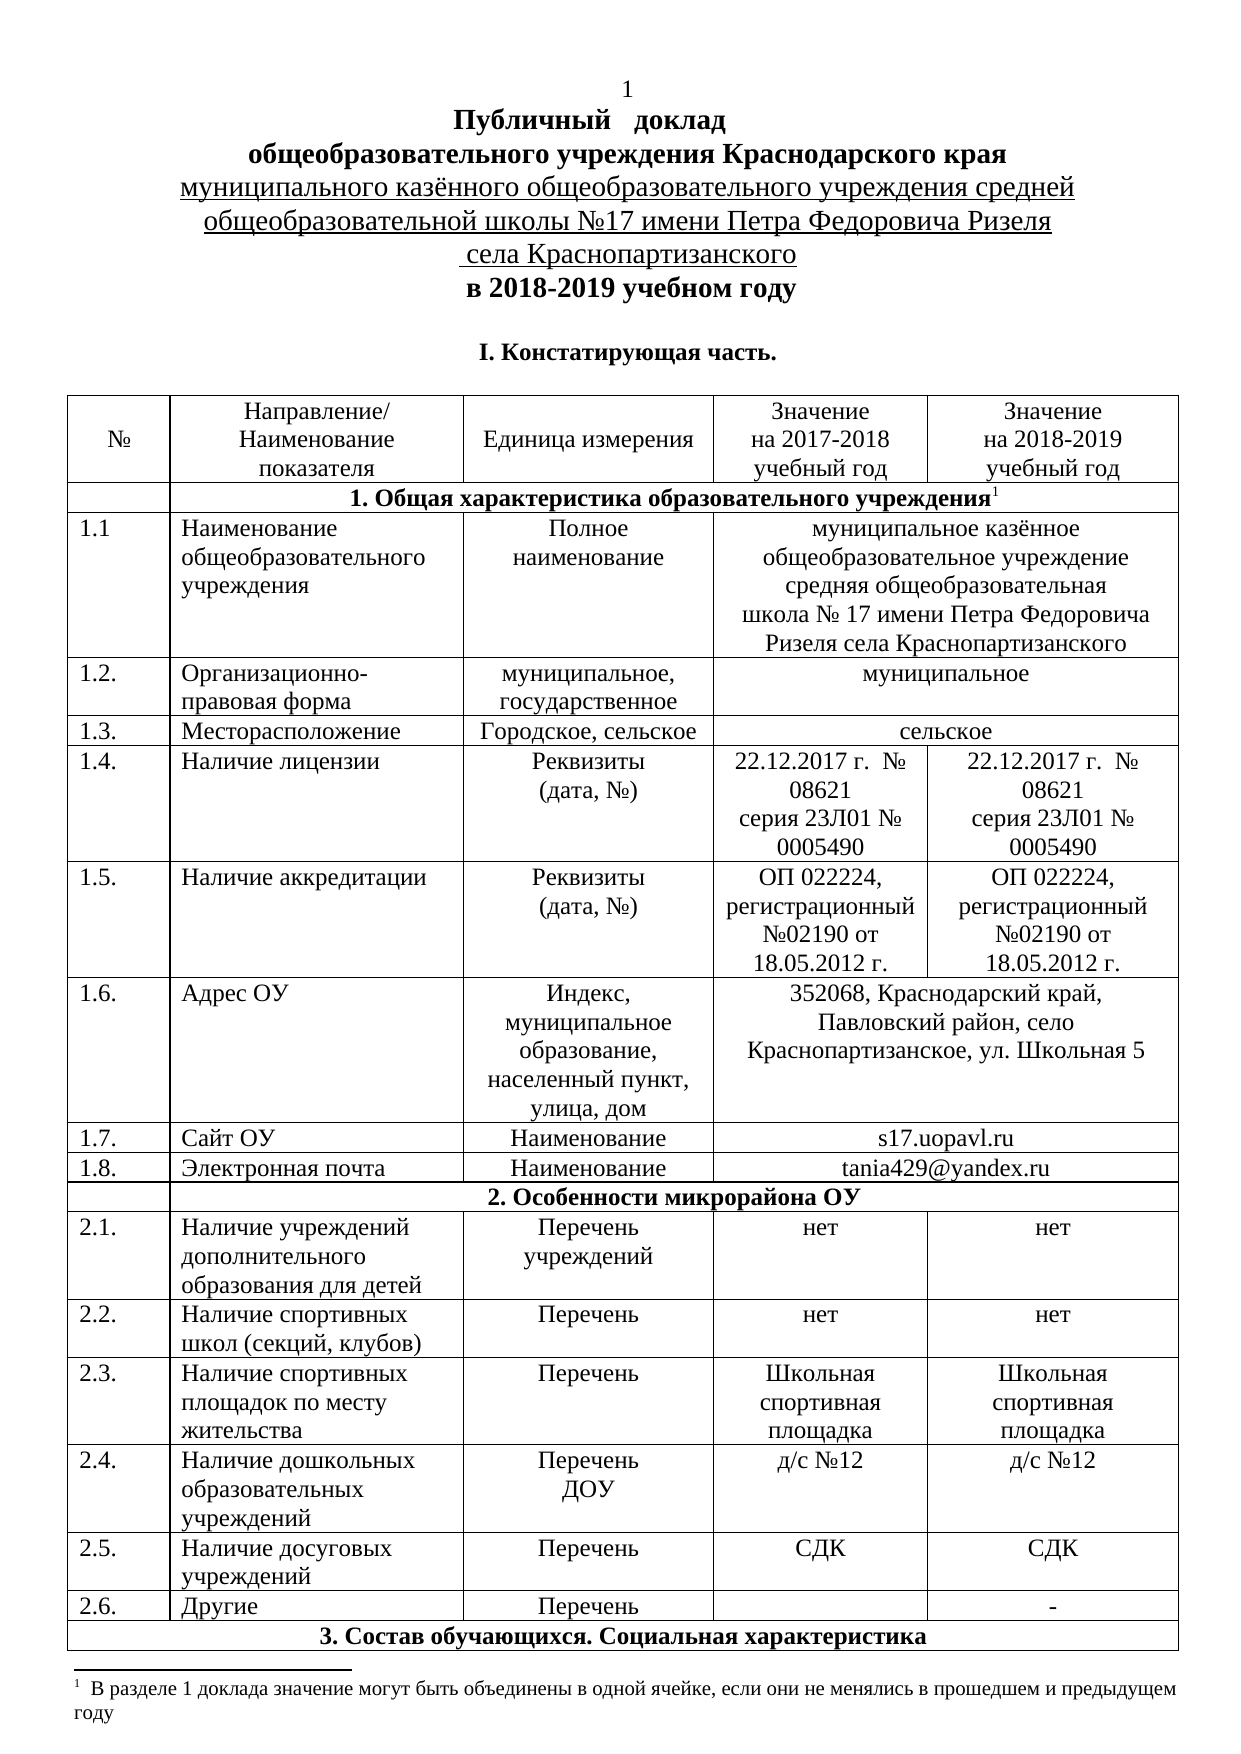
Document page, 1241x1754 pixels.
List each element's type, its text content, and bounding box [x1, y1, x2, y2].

table_cell муниципальное [714, 658, 1178, 715]
table_cell сельское [714, 716, 1178, 745]
table_cell Городское, сельское [464, 716, 713, 745]
table_header Единица измерения [464, 396, 713, 482]
table_cell Реквизиты (дата, №) [464, 862, 713, 977]
table_cell 1.6. [68, 978, 169, 1122]
table_cell нет [928, 1212, 1178, 1298]
table_cell [68, 483, 169, 512]
table_cell Перечень [464, 1533, 713, 1590]
table_cell Другие [171, 1591, 463, 1620]
table_cell нет [928, 1300, 1178, 1357]
table_cell 22.12.2017 г. № 08621 серия 23Л01 № 0005490 [714, 746, 927, 861]
table_cell Школьная спортивная площадка [928, 1358, 1178, 1444]
text в 2018-2019 учебном году [74, 270, 1181, 304]
text I. Констатирующая часть. [74, 337, 1181, 366]
text муниципального казённого общеобразовательного учреждения средней общеобразовательной школы №17 имени Петра Федоровича Ризеля [74, 169, 1181, 237]
table_cell ОП 022224, регистрационный №02190 от 18.05.2012 г. [714, 862, 927, 977]
table_cell 2.2. [68, 1300, 169, 1357]
table_cell Наличие спортивных школ (секций, клубов) [171, 1300, 463, 1357]
table_cell Месторасположение [171, 716, 463, 745]
table_cell Наличие лицензии [171, 746, 463, 861]
table_cell Перечень [464, 1591, 713, 1620]
table_cell 2.4. [68, 1445, 169, 1532]
table_cell tania429@yandex.ru [714, 1153, 1178, 1181]
table_cell 2.1. [68, 1212, 169, 1298]
table_cell Перечень [464, 1358, 713, 1444]
table_cell - [928, 1591, 1178, 1620]
table_cell Реквизиты (дата, №) [464, 746, 713, 861]
table_cell Электронная почта [171, 1153, 463, 1181]
table_cell Наличие учреждений дополнительного образования для детей [171, 1212, 463, 1298]
table_cell [68, 1183, 169, 1211]
table_cell муниципальное, государственное [464, 658, 713, 715]
table_cell ОП 022224, регистрационный №02190 от 18.05.2012 г. [928, 862, 1178, 977]
table_cell Наименование [464, 1123, 713, 1152]
table_cell 1. Общая характеристика образовательного учреждения [171, 483, 1178, 512]
table_cell Наименование [464, 1153, 713, 1181]
table_cell 2.5. [68, 1533, 169, 1590]
table_cell муниципальное казённое общеобразовательное учреждение средняя общеобразовательная школа № 17 имени Петра Федоровича Ризеля села Краснопартизанского [714, 513, 1178, 657]
table_cell 3. Состав обучающихся. Социальная характеристика [68, 1621, 1178, 1650]
table_header Значение на 2018-2019 учебный год [928, 396, 1178, 482]
table_cell Наличие спортивных площадок по месту жительства [171, 1358, 463, 1444]
table_cell 352068, Краснодарский край, Павловский район, село Краснопартизанское, ул. Школьная 5 [714, 978, 1178, 1122]
table_cell СДК [928, 1533, 1178, 1590]
table_cell [714, 1591, 927, 1620]
table_cell СДК [714, 1533, 927, 1590]
table_cell Сайт ОУ [171, 1123, 463, 1152]
table_cell 2.6. [68, 1591, 169, 1620]
text села Краснопартизанского [74, 237, 1181, 270]
table_cell нет [714, 1300, 927, 1357]
table_cell 1.4. [68, 746, 169, 861]
table_cell Наличие аккредитации [171, 862, 463, 977]
table_cell Индекс, муниципальное образование, населенный пункт, улица, дом [464, 978, 713, 1122]
table_cell 22.12.2017 г. № 08621 серия 23Л01 № 0005490 [928, 746, 1178, 861]
table_header № [68, 396, 169, 482]
table_cell д/с №12 [714, 1445, 927, 1532]
table_cell Перечень [464, 1300, 713, 1357]
table_cell д/с №12 [928, 1445, 1178, 1532]
table_cell 1.7. [68, 1123, 169, 1152]
table_cell 1.8. [68, 1153, 169, 1181]
text общеобразовательного учреждения Краснодарского края [74, 136, 1181, 169]
table_cell Наличие досуговых учреждений [171, 1533, 463, 1590]
table_cell 2.3. [68, 1358, 169, 1444]
table_cell 1.5. [68, 862, 169, 977]
table_header Направление/ Наименование показателя [171, 396, 463, 482]
table_cell Перечень ДОУ [464, 1445, 713, 1532]
table_cell Школьная спортивная площадка [714, 1358, 927, 1444]
table_cell нет [714, 1212, 927, 1298]
table_cell Наименование общеобразовательного учреждения [171, 513, 463, 657]
table_cell 1.3. [68, 716, 169, 745]
table_cell Полное наименование [464, 513, 713, 657]
table_cell 1.1 [68, 513, 169, 657]
table_header Значение на 2017-2018 учебный год [714, 396, 927, 482]
table_cell Организационно-правовая форма [171, 658, 463, 715]
table_cell 1.2. [68, 658, 169, 715]
table_cell s17.uopavl.ru [714, 1123, 1178, 1152]
table_cell 2. Особенности микрорайона ОУ [171, 1183, 1178, 1211]
text Публичный доклад [74, 102, 1181, 136]
table_cell Адрес ОУ [171, 978, 463, 1122]
table_cell Перечень учреждений [464, 1212, 713, 1298]
table_cell Наличие дошкольных образовательных учреждений [171, 1445, 463, 1532]
